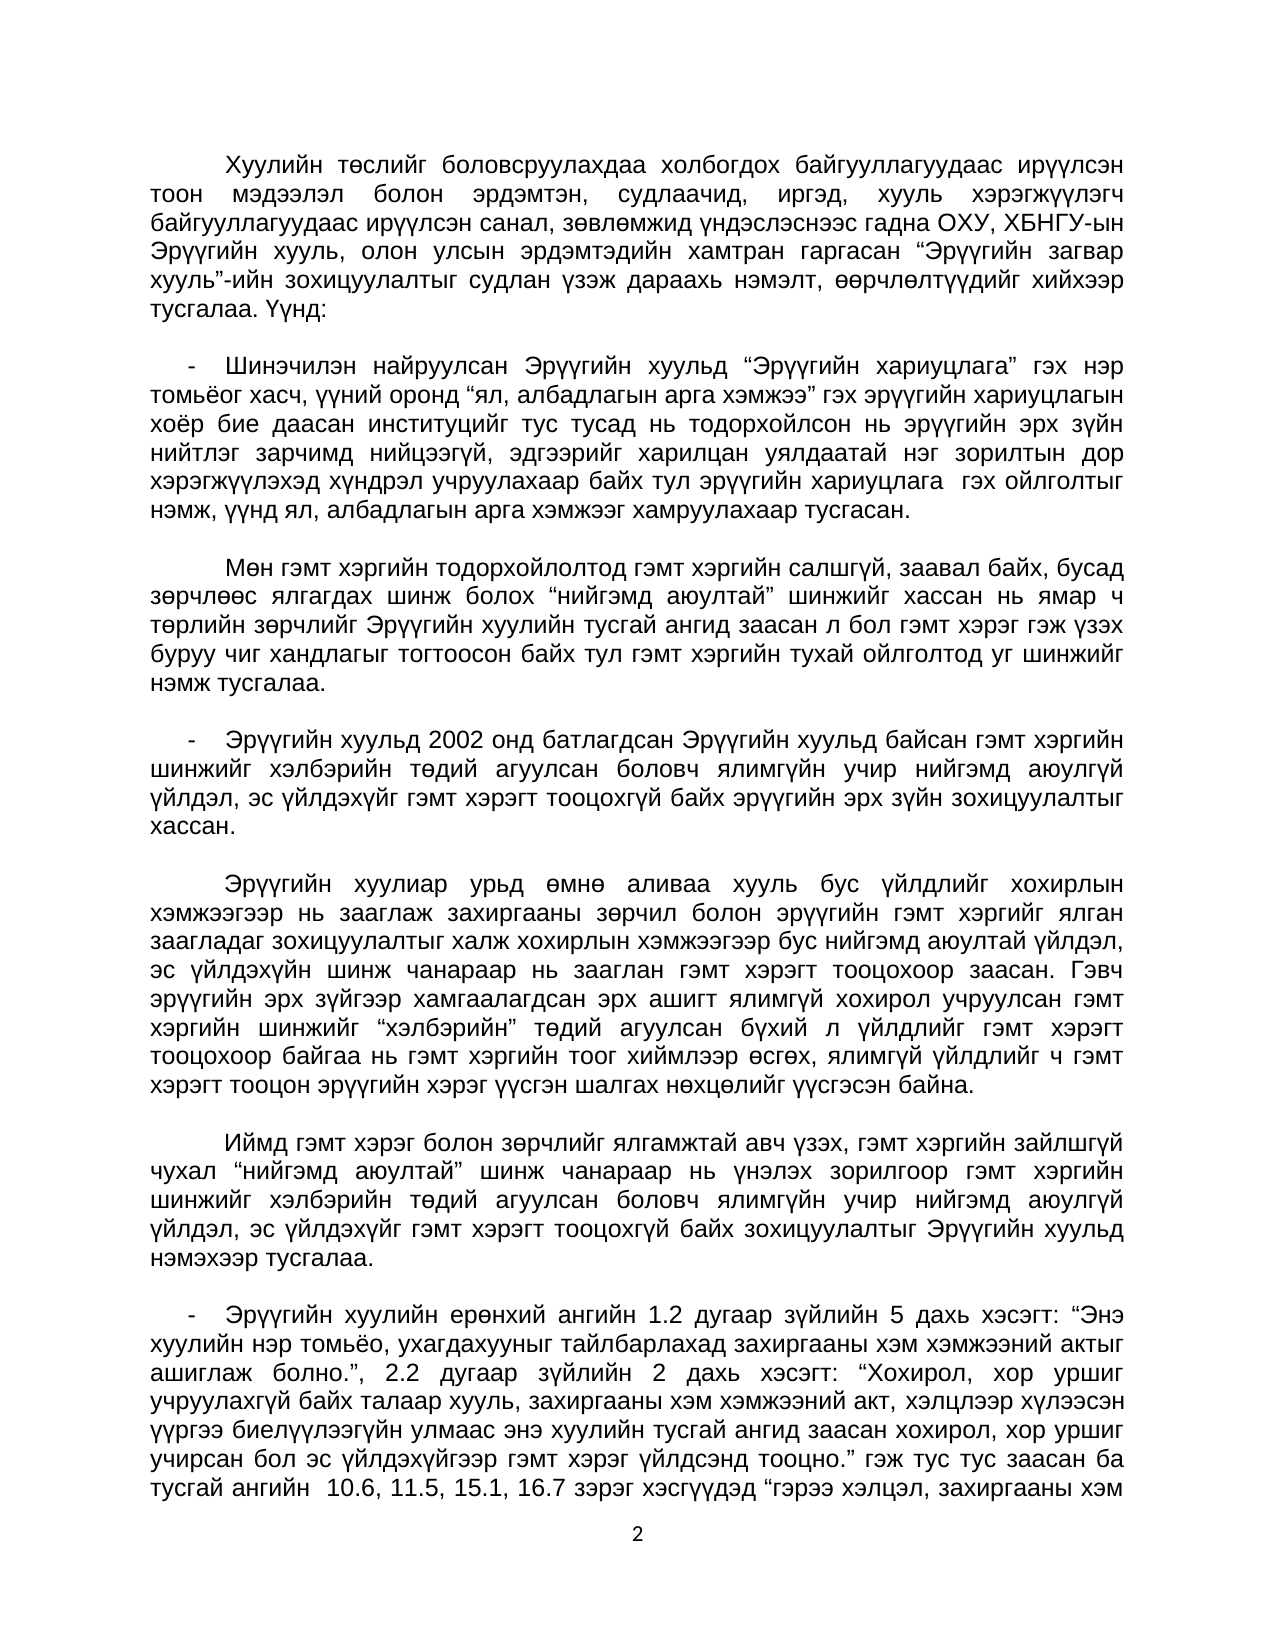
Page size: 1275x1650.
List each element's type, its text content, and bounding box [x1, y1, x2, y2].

list Мөн гэмт хэргийн тодорхойлолтод гэмт хэргийн салшгүй, заавал байх, бусад зөрчлөөс ялгагдах шинж болох “нийгэмд аюултай” шинжийг хассан нь ямар ч төрлийн зөрчлийг Эрүүгийн хуулийн тусгай ангид заасан л бол гэмт хэрэг гэж үзэх буруу чиг хандлагыг тогтоосон байх тул гэмт хэргийн тухай ойлголтод уг шинжийг нэмж тусгалаа. [150, 552, 1125, 696]
text Хуулийн төслийг боловсруулахдаа холбогдох байгууллагуудаас ирүүлсэн тоон мэдээлэл болон эрдэмтэн, судлаачид, иргэд, хууль хэрэгжүүлэгч байгууллагуудаас ирүүлсэн санал, зөвлөмжид үндэслэснээс гадна ОХУ, ХБНГУ-ын Эрүүгийн хууль, олон улсын эрдэмтэдийн хамтран гаргасан “Эрүүгийн загвар хууль”-ийн зохицуулалтыг судлан үзэж дараахь нэмэлт, өөрчлөлтүүдийг хийхээр тусгалаа. Үүнд: [150, 150, 1125, 322]
text Иймд гэмт хэрэг болон зөрчлийг ялгамжтай авч үзэх, гэмт хэргийн зайлшгүй чухал “нийгэмд аюултай” шинж чанараар нь үнэлэх зорилгоор гэмт хэргийн шинжийг хэлбэрийн төдий агуулсан боловч ялимгүйн учир нийгэмд аюулгүй үйлдэл, эс үйлдэхүйг гэмт хэрэгт тооцохгүй байх зохицуулалтыг Эрүүгийн хуульд нэмэхээр тусгалаа. [150, 1127, 1125, 1271]
list Шинэчилэн найруулсан Эрүүгийн хуульд “Эрүүгийн хариуцлага” гэх нэр томьёог хасч, үүний оронд “ял, албадлагын арга хэмжээ” гэх эрүүгийн хариуцлагын хоёр бие даасан институцийг тус тусад нь тодорхойлсон нь эрүүгийн эрх зүйн нийтлэг зарчимд нийцээгүй, эдгээрийг харилцан уялдаатай нэг зорилтын дор хэрэгжүүлэхэд хүндрэл учруулахаар байх тул эрүүгийн хариуцлага гэх ойлголтыг нэмж, үүнд ял, албадлагын арга хэмжээг хамруулахаар тусгасан. [150, 351, 1125, 524]
list Эрүүгийн хуулиар урьд өмнө аливаа хууль бус үйлдлийг хохирлын хэмжээгээр нь зааглаж захиргааны зөрчил болон эрүүгийн гэмт хэргийг ялган заагладаг зохицуулалтыг халж хохирлын хэмжээгээр бус нийгэмд аюултай үйлдэл, эс үйлдэхүйн шинж чанараар нь зааглан гэмт хэрэгт тооцохоор заасан. Гэвч эрүүгийн эрх зүйгээр хамгаалагдсан эрх ашигт ялимгүй хохирол учруулсан гэмт хэргийн шинжийг “хэлбэрийн” төдий агуулсан бүхий л үйлдлийг гэмт хэрэгт тооцохоор байгаа нь гэмт хэргийн тоог хиймлээр өсгөх, ялимгүй үйлдлийг ч гэмт хэрэгт тооцон эрүүгийн хэрэг үүсгэн шалгах нөхцөлийг үүсгэсэн байна. [150, 869, 1125, 1099]
list Эрүүгийн хуульд 2002 онд батлагдсан Эрүүгийн хуульд байсан гэмт хэргийн шинжийг хэлбэрийн төдий агуулсан боловч ялимгүйн учир нийгэмд аюулгүй үйлдэл, эс үйлдэхүйг гэмт хэрэгт тооцохгүй байх эрүүгийн эрх зүйн зохицуулалтыг хассан. [150, 725, 1125, 840]
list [150, 1300, 1125, 1501]
